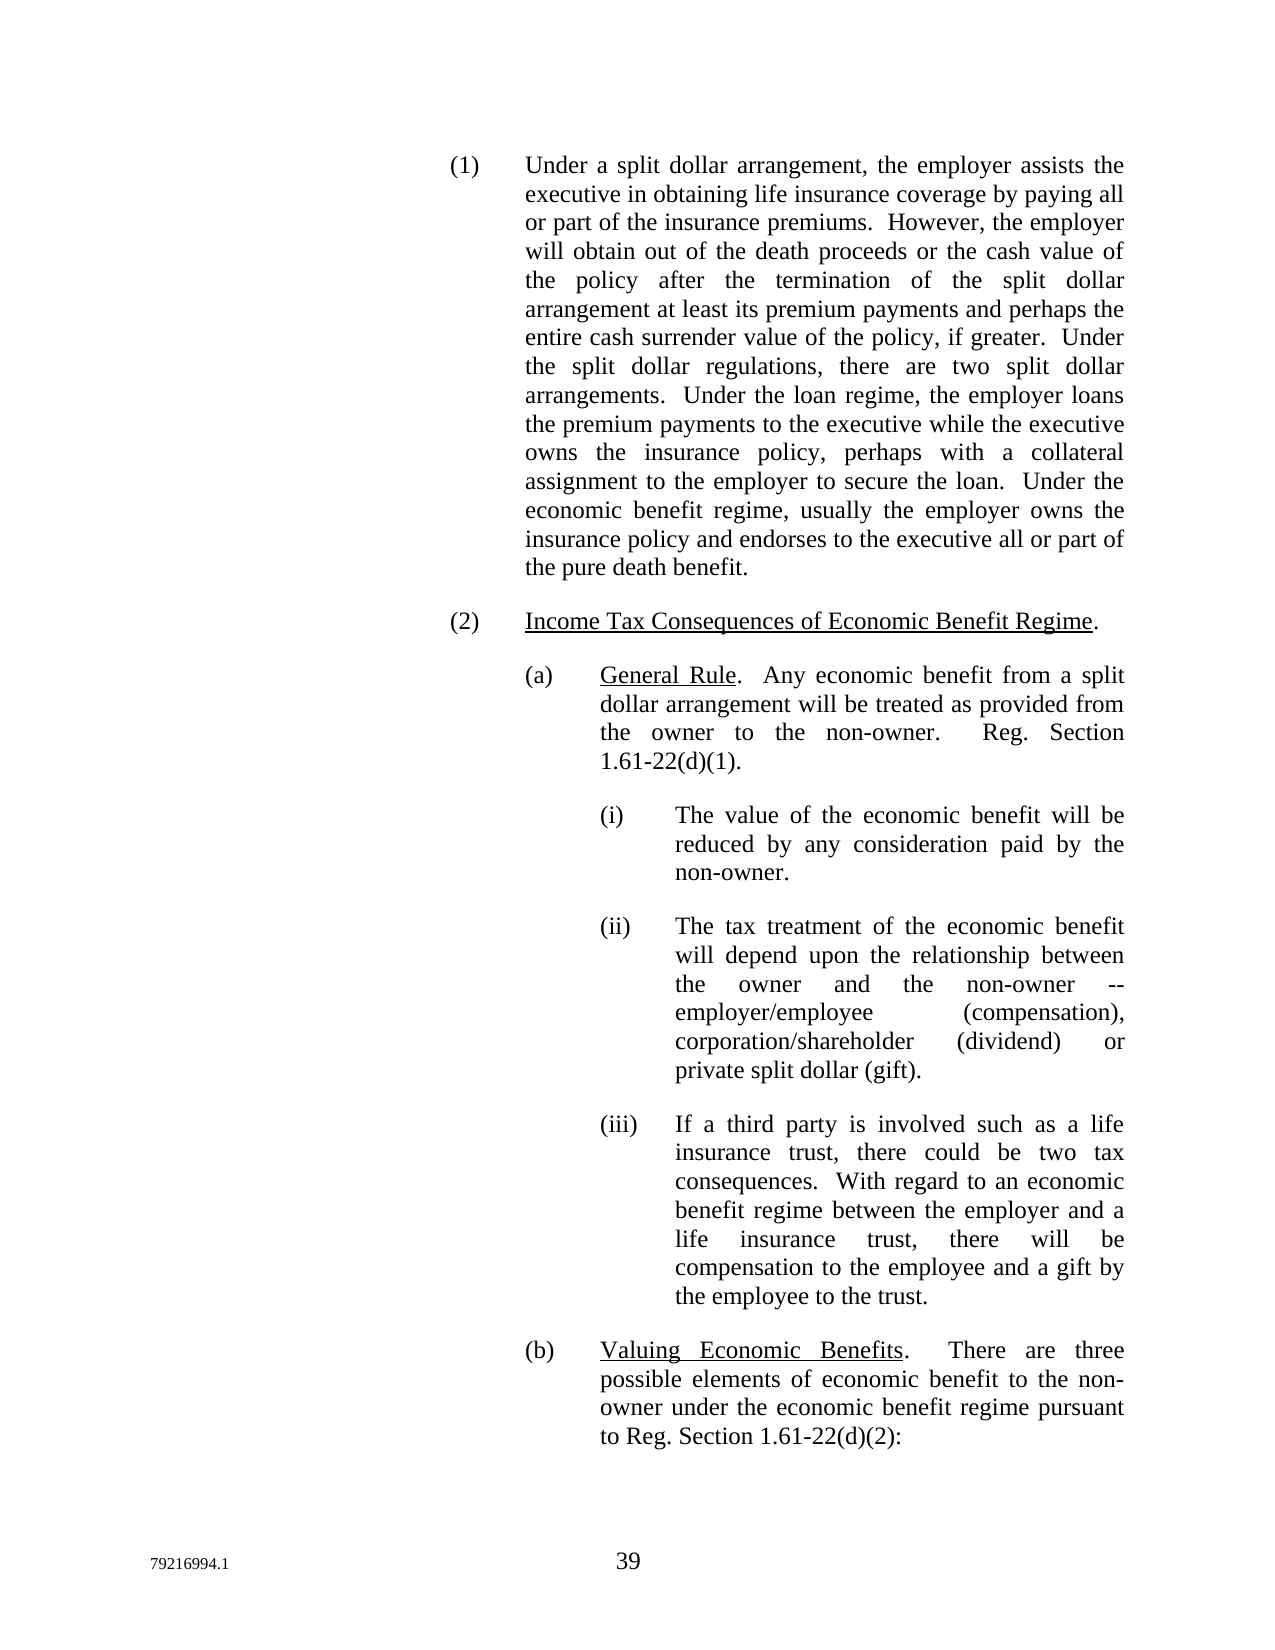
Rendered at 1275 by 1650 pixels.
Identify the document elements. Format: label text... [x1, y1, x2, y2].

subtitle The value of the economic benefit will be reduced by any consideration paid by the non-owner. [600, 800, 1125, 886]
subtitle Income Tax Consequences of Economic Benefit Regime. [450, 606, 1125, 635]
subtitle Under a split dollar arrangement, the employer assists the executive in obtaining life insurance coverage by paying all or part of the insurance premiums. However, the employer will obtain out of the death proceeds or the cash value of the policy after the termination of the split dollar arrangement at least its premium payments and perhaps the entire cash surrender value of the policy, if greater. Under the split dollar regulations, there are two split dollar arrangements. Under the loan regime, the employer loans the premium payments to the executive while the executive owns the insurance policy, perhaps with a collateral assignment to the employer to secure the loan. Under the economic benefit regime, usually the employer owns the insurance policy and endorses to the executive all or part of the pure death benefit. [450, 150, 1125, 581]
subtitle General Rule. Any economic benefit from a split dollar arrangement will be treated as provided from the owner to the non-owner. Reg. Section 1.61-22(d)(1). [525, 660, 1125, 775]
subtitle Valuing Economic Benefits. There are three possible elements of economic benefit to the non-owner under the economic benefit regime pursuant to Reg. Section 1.61-22(d)(2): [525, 1335, 1125, 1450]
subtitle If a third party is involved such as a life insurance trust, there could be two tax consequences. With regard to an economic benefit regime between the employer and a life insurance trust, there will be compensation to the employee and a gift by the employee to the trust. [600, 1109, 1125, 1310]
subtitle The tax treatment of the economic benefit will depend upon the relationship between the owner and the non-owner -- employer/employee (compensation), corporation/shareholder (dividend) or private split dollar (gift). [600, 911, 1125, 1084]
